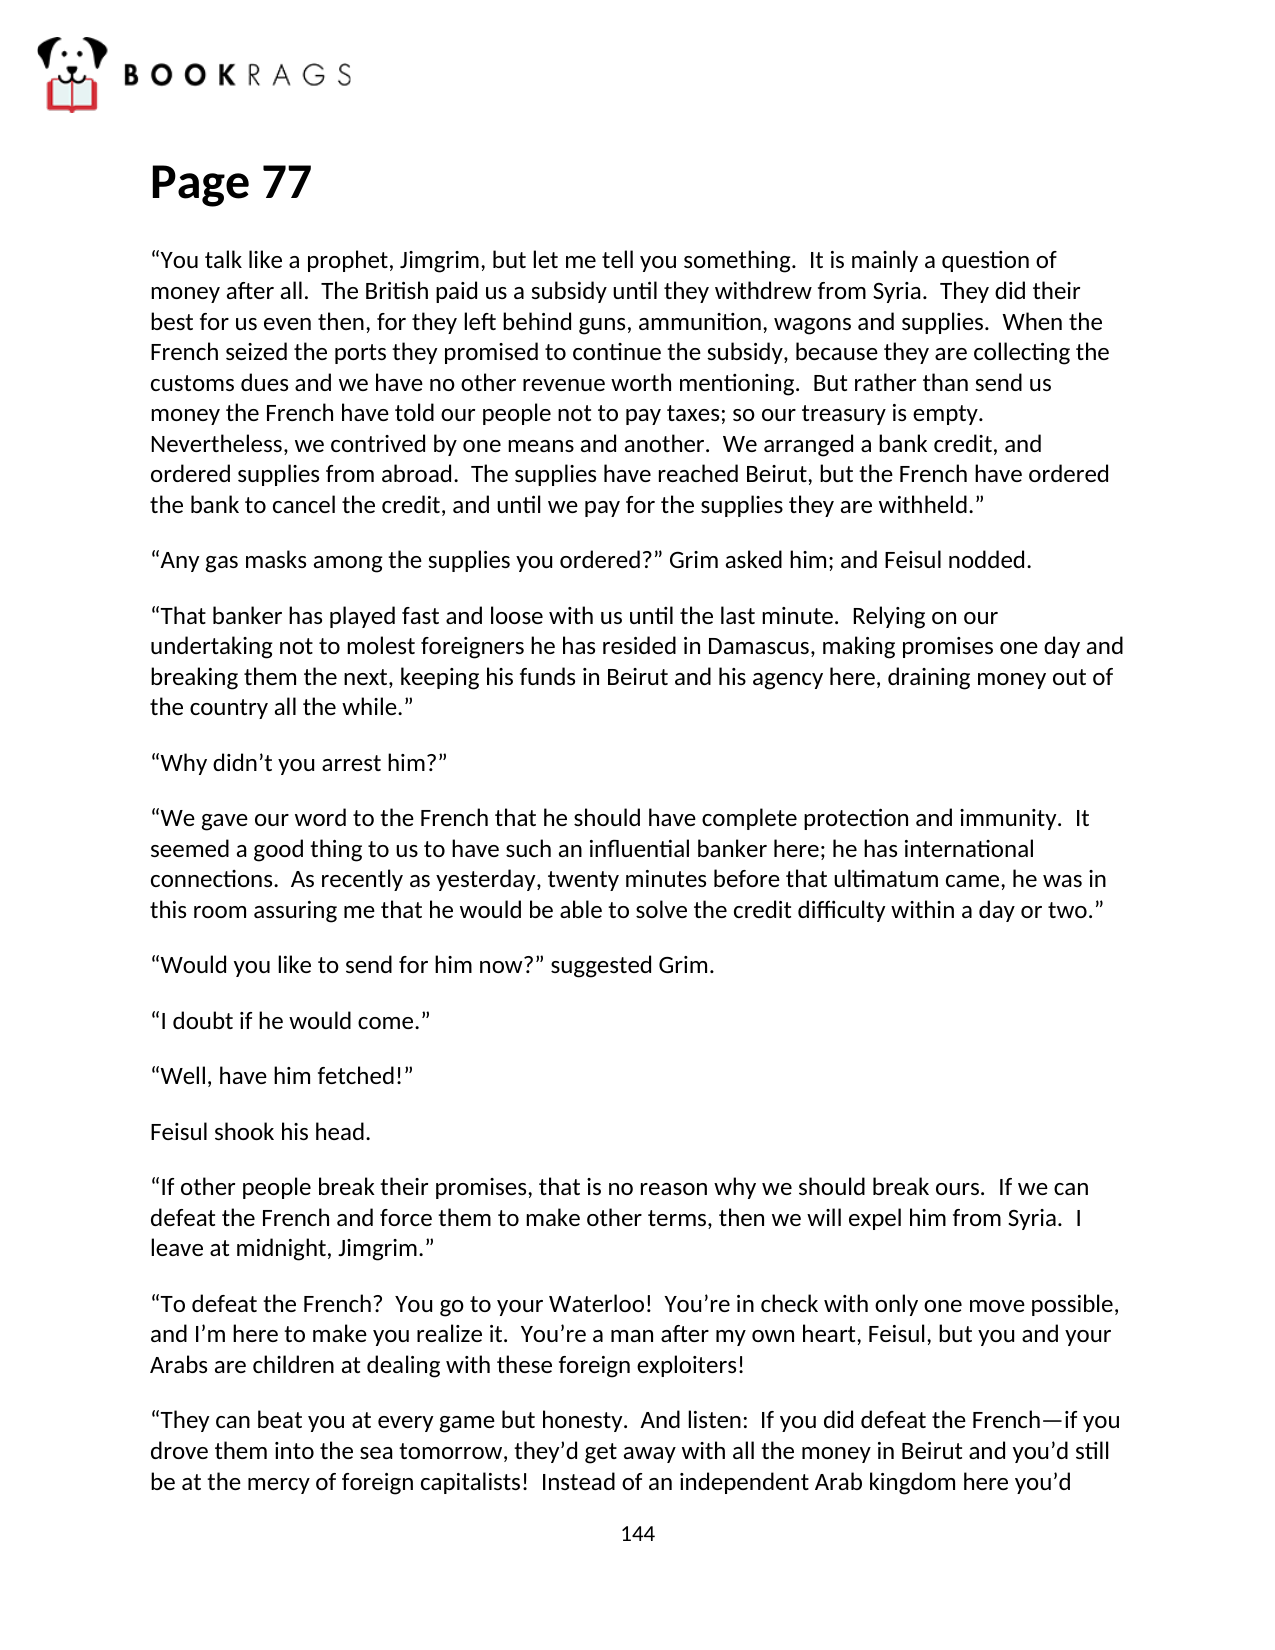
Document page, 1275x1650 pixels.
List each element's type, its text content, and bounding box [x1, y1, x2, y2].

text “That banker has played fast and loose with us until the last minute. Relying on our undertaking not to molest foreigners he has resided in Damascus, making promises one day and breaking them the next, keeping his funds in Beirut and his agency here, draining money out of the country all the while.” [150, 600, 1125, 722]
text “You talk like a prophet, Jimgrim, but let me tell you something. It is mainly a question of money after all. The British paid us a subsidy until they withdrew from Syria. They did their best for us even then, for they left behind guns, ammunition, wagons and supplies. When the French seized the ports they promised to continue the subsidy, because they are collecting the customs dues and we have no other revenue worth mentioning. But rather than send us money the French have told our people not to pay taxes; so our treasury is empty. Nevertheless, we contrived by one means and another. We arranged a bank credit, and ordered supplies from abroad. The supplies have reached Beirut, but the French have ordered the bank to cancel the credit, and until we pay for the supplies they are withheld.” [150, 244, 1125, 519]
text “To defeat the French? You go to your Waterloo! You’re in check with only one move possible, and I’m here to make you realize it. You’re a man after my own heart, Feisul, but you and your Arabs are children at dealing with these foreign exploiters! [150, 1288, 1125, 1380]
text “We gave our word to the French that he should have complete protection and immunity. It seemed a good thing to us to have such an influential banker here; he has international connections. As recently as yesterday, twenty minutes before that ultimatum came, he was in this room assuring me that he would be able to solve the credit difficulty within a day or two.” [150, 802, 1125, 924]
text Page 77 [150, 150, 1125, 211]
text “Any gas masks among the supplies you ordered?” Grim asked him; and Feisul nodded. [150, 544, 1125, 575]
text “I doubt if he would come.” [150, 1005, 1125, 1036]
text “If other people break their promises, that is no reason why we should break ours. If we can defeat the French and force them to make other terms, then we will expel him from Syria. I leave at midnight, Jimgrim.” [150, 1172, 1125, 1263]
text “Well, have him fetched!” [150, 1061, 1125, 1091]
text “Why didn’t you arrest him?” [150, 747, 1125, 777]
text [150, 1405, 1125, 1496]
text Feisul shook his head. [150, 1116, 1125, 1147]
picture [37, 37, 351, 113]
text “Would you like to send for him now?” suggested Grim. [150, 949, 1125, 980]
